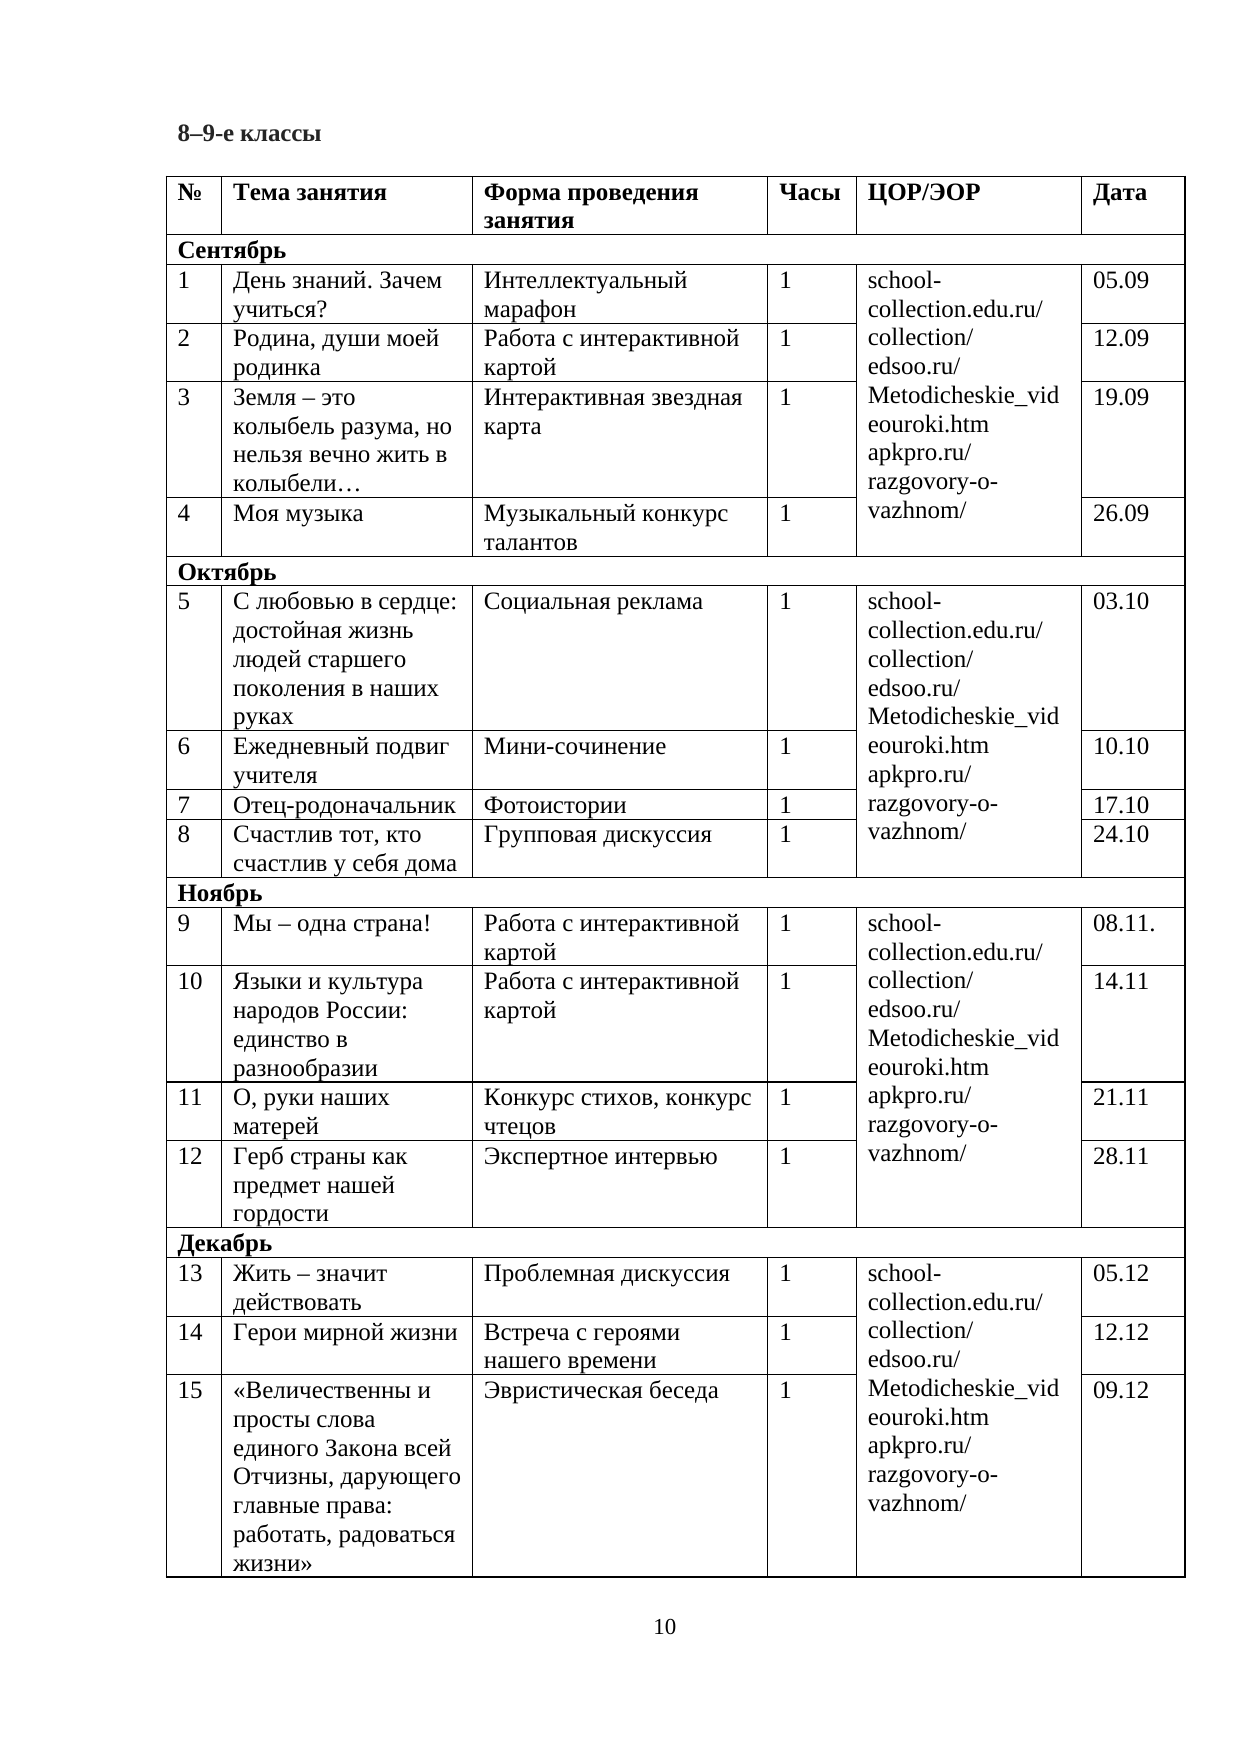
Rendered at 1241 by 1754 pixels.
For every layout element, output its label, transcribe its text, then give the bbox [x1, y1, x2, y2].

table_cell Родина, души моей родинка [222, 324, 472, 381]
table_cell 1 [768, 324, 856, 381]
table_cell Жить – значит действовать [222, 1258, 472, 1316]
table_cell 08.11. [1082, 908, 1184, 965]
table_cell Встреча с героями нашего времени [473, 1317, 767, 1374]
table_cell Октябрь [167, 557, 1184, 585]
table_cell 09.12 [1082, 1375, 1184, 1576]
table_cell 11 [167, 1083, 221, 1140]
table_cell 1 [768, 731, 856, 789]
table_cell Фотоистории [473, 790, 767, 818]
table_cell Декабрь [167, 1228, 1184, 1257]
table_header № [167, 177, 221, 234]
table_cell school-collection.edu.ru/collection/ edsoo.ru/Metodicheskie_videouroki.htm apkpro.ru/razgovory-o-vazhnom/ [857, 908, 1081, 1227]
table_cell 05.12 [1082, 1258, 1184, 1316]
table_header Форма проведения занятия [473, 177, 767, 234]
table_cell Герб страны как предмет нашей гордости [222, 1141, 472, 1227]
table_cell 1 [768, 586, 856, 730]
table_cell Мы – одна страна! [222, 908, 472, 965]
table_cell 1 [768, 790, 856, 818]
table_cell 15 [167, 1375, 221, 1576]
table_cell Эвристическая беседа [473, 1375, 767, 1576]
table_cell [857, 1258, 1081, 1576]
table_cell 13 [167, 1258, 221, 1316]
table_header Дата [1082, 177, 1184, 234]
table_cell Работа с интерактивной картой [473, 324, 767, 381]
table_cell 26.09 [1082, 498, 1184, 556]
table_cell 1 [768, 1258, 856, 1316]
table_cell 1 [768, 908, 856, 965]
table_cell 10 [167, 966, 221, 1081]
table_cell Музыкальный конкурс талантов [473, 498, 767, 556]
table_cell 2 [167, 324, 221, 381]
table_cell 12 [167, 1141, 221, 1227]
table_cell 6 [167, 731, 221, 789]
table_cell 03.10 [1082, 586, 1184, 730]
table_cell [857, 265, 1081, 556]
table_cell school-collection.edu.ru/collection/ edsoo.ru/Metodicheskie_videouroki.htm apkpro.ru/razgovory-o-vazhnom/ [857, 586, 1081, 877]
table_cell Интерактивная звездная карта [473, 382, 767, 497]
table_cell Счастлив тот, кто счастлив у себя дома [222, 820, 472, 877]
table_cell Моя музыка [222, 498, 472, 556]
table_cell Работа с интерактивной картой [473, 966, 767, 1081]
table_cell Групповая дискуссия [473, 820, 767, 877]
table_cell 5 [167, 586, 221, 730]
table_cell «Величественны и просты слова единого Закона всей Отчизны, дарующего главные права: работать, радоваться жизни» [222, 1375, 472, 1576]
table_cell 1 [768, 966, 856, 1081]
table_cell Земля – это колыбель разума, но нельзя вечно жить в колыбели… [222, 382, 472, 497]
table_cell Работа с интерактивной картой [473, 908, 767, 965]
table_cell 7 [167, 790, 221, 818]
table_cell 12.12 [1082, 1317, 1184, 1374]
table_cell 28.11 [1082, 1141, 1184, 1227]
table_cell Проблемная дискуссия [473, 1258, 767, 1316]
table_cell 10.10 [1082, 731, 1184, 789]
table_cell 1 [768, 1083, 856, 1140]
table_cell 1 [768, 1317, 856, 1374]
table_cell Мини-сочинение [473, 731, 767, 789]
table_cell Ноябрь [167, 878, 1184, 907]
table_cell Герои мирной жизни [222, 1317, 472, 1374]
table_cell 3 [167, 382, 221, 497]
table_cell 12.09 [1082, 324, 1184, 381]
table_cell Конкурс стихов, конкурс чтецов [473, 1083, 767, 1140]
table_cell 14 [167, 1317, 221, 1374]
table_cell 8 [167, 820, 221, 877]
table_cell 14.11 [1082, 966, 1184, 1081]
table_header Тема занятия [222, 177, 472, 234]
table_cell 9 [167, 908, 221, 965]
table_cell С любовью в сердце: достойная жизнь людей старшего поколения в наших руках [222, 586, 472, 730]
table_cell 19.09 [1082, 382, 1184, 497]
table_cell День знаний. Зачем учиться? [222, 265, 472, 322]
table_header ЦОР/ЭОР [857, 177, 1081, 234]
table_cell 17.10 [1082, 790, 1184, 818]
table_header Часы [768, 177, 856, 234]
table_cell О, руки наших матерей [222, 1083, 472, 1140]
table_cell 05.09 [1082, 265, 1184, 322]
table_cell Ежедневный подвиг учителя [222, 731, 472, 789]
table_cell Интеллектуальный марафон [473, 265, 767, 322]
table_cell 4 [167, 498, 221, 556]
table_cell Экспертное интервью [473, 1141, 767, 1227]
table_cell 24.10 [1082, 820, 1184, 877]
text 8–9-е классы [177, 118, 1152, 147]
table_cell 1 [768, 498, 856, 556]
table_cell 1 [768, 1141, 856, 1227]
table_cell Сентябрь [167, 235, 1184, 264]
table_cell Отец-родоначальник [222, 790, 472, 818]
table_cell 1 [768, 265, 856, 322]
table_cell Социальная реклама [473, 586, 767, 730]
table_cell 1 [768, 382, 856, 497]
table_cell Языки и культура народов России: единство в разнообразии [222, 966, 472, 1081]
table_cell 1 [768, 1375, 856, 1576]
table_cell 1 [167, 265, 221, 322]
table_cell 21.11 [1082, 1083, 1184, 1140]
table_cell 1 [768, 820, 856, 877]
